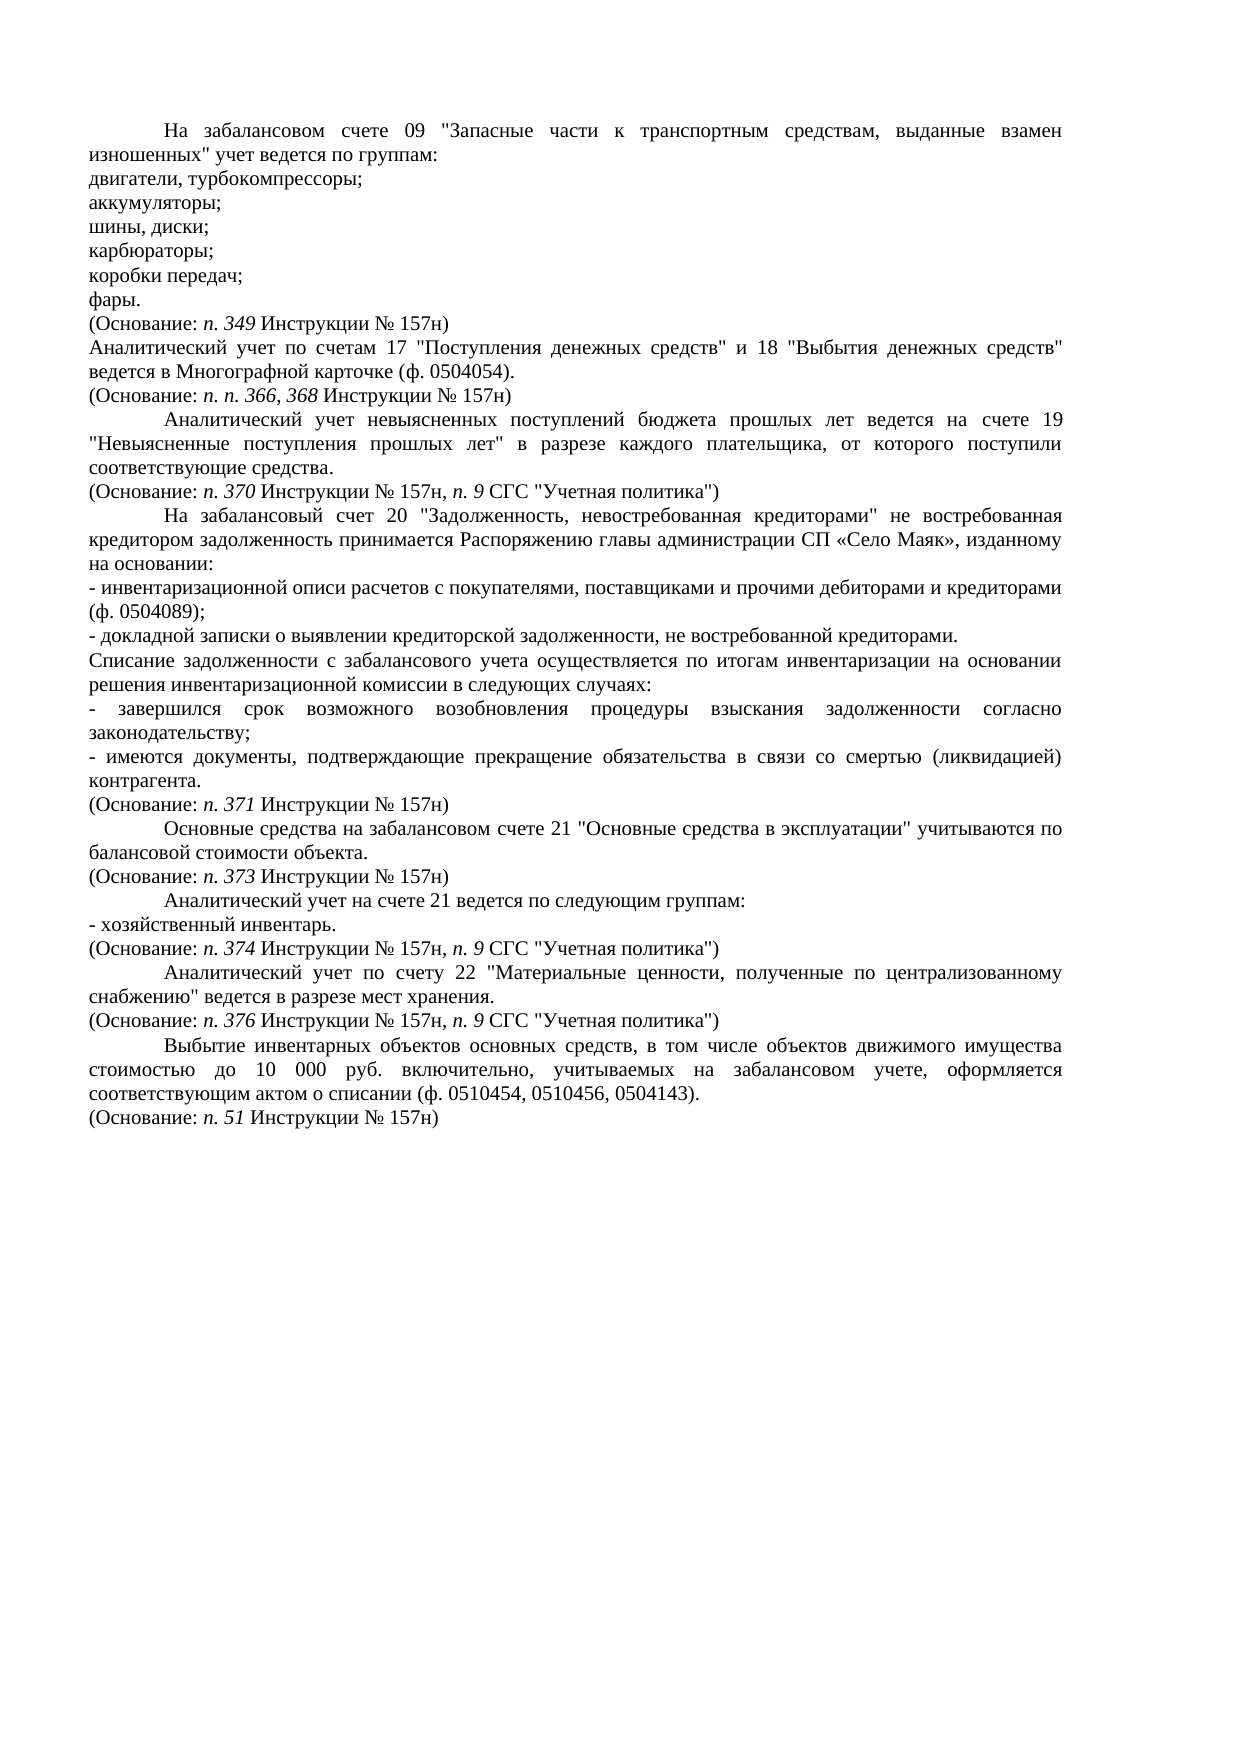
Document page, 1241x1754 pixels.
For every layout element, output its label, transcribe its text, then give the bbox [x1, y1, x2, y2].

text (Основание: п. 370 Инструкции № 157н, п. 9 СГС "Учетная политика") [88, 479, 1063, 503]
text (Основание: п. 376 Инструкции № 157н, п. 9 СГС "Учетная политика") [88, 1008, 1063, 1032]
text карбюраторы; [88, 238, 1063, 262]
text аккумуляторы; [88, 190, 1063, 214]
text шины, диски; [88, 214, 1063, 238]
text - имеются документы, подтверждающие прекращение обязательства в связи со смертью (ликвидацией) контрагента. [88, 744, 1063, 792]
text (Основание: п. п. 366, 368 Инструкции № 157н) [88, 383, 1063, 407]
text Аналитический учет по счетам 17 "Поступления денежных средств" и 18 "Выбытия денежных средств" ведется в Многографной карточке (ф. 0504054). [88, 335, 1063, 383]
text (Основание: п. 374 Инструкции № 157н, п. 9 СГС "Учетная политика") [88, 936, 1063, 960]
text (Основание: п. 371 Инструкции № 157н) [88, 792, 1063, 816]
text Списание задолженности с забалансового учета осуществляется по итогам инвентаризации на основании решения инвентаризационной комиссии в следующих случаях: [88, 647, 1063, 696]
text На забалансовом счете 09 "Запасные части к транспортным средствам, выданные взамен изношенных" учет ведется по группам: [88, 118, 1063, 166]
text (Основание: п. 349 Инструкции № 157н) [88, 311, 1063, 335]
text Аналитический учет на счете 21 ведется по следующим группам: [88, 888, 1063, 912]
text - хозяйственный инвентарь. [88, 912, 1063, 936]
text - завершился срок возможного возобновления процедуры взыскания задолженности согласно законодательству; [88, 696, 1063, 744]
text - докладной записки о выявлении кредиторской задолженности, не востребованной кредиторами. [88, 623, 1063, 647]
text Основные средства на забалансовом счете 21 "Основные средства в эксплуатации" учитываются по балансовой стоимости объекта. [88, 816, 1063, 864]
text Аналитический учет невыясненных поступлений бюджета прошлых лет ведется на счете 19 "Невыясненные поступления прошлых лет" в разрезе каждого плательщика, от которого поступили соответствующие средства. [88, 407, 1063, 479]
text фары. [88, 287, 1063, 311]
text (Основание: п. 51 Инструкции № 157н) [88, 1105, 1063, 1129]
text двигатели, турбокомпрессоры; [88, 166, 1063, 190]
text коробки передач; [88, 262, 1063, 287]
text (Основание: п. 373 Инструкции № 157н) [88, 864, 1063, 888]
text На забалансовый счет 20 "Задолженность, невостребованная кредиторами" не востребованная кредитором задолженность принимается Распоряжению главы администрации СП «Село Маяк», изданному на основании: [88, 503, 1063, 575]
text Выбытие инвентарных объектов основных средств, в том числе объектов движимого имущества стоимостью до 10 000 руб. включительно, учитываемых на забалансовом учете, оформляется соответствующим актом о списании (ф. 0510454, 0510456, 0504143). [88, 1032, 1063, 1105]
text - инвентаризационной описи расчетов с покупателями, поставщиками и прочими дебиторами и кредиторами (ф. 0504089); [88, 575, 1063, 623]
text Аналитический учет по счету 22 "Материальные ценности, полученные по централизованному снабжению" ведется в разрезе мест хранения. [88, 960, 1063, 1008]
